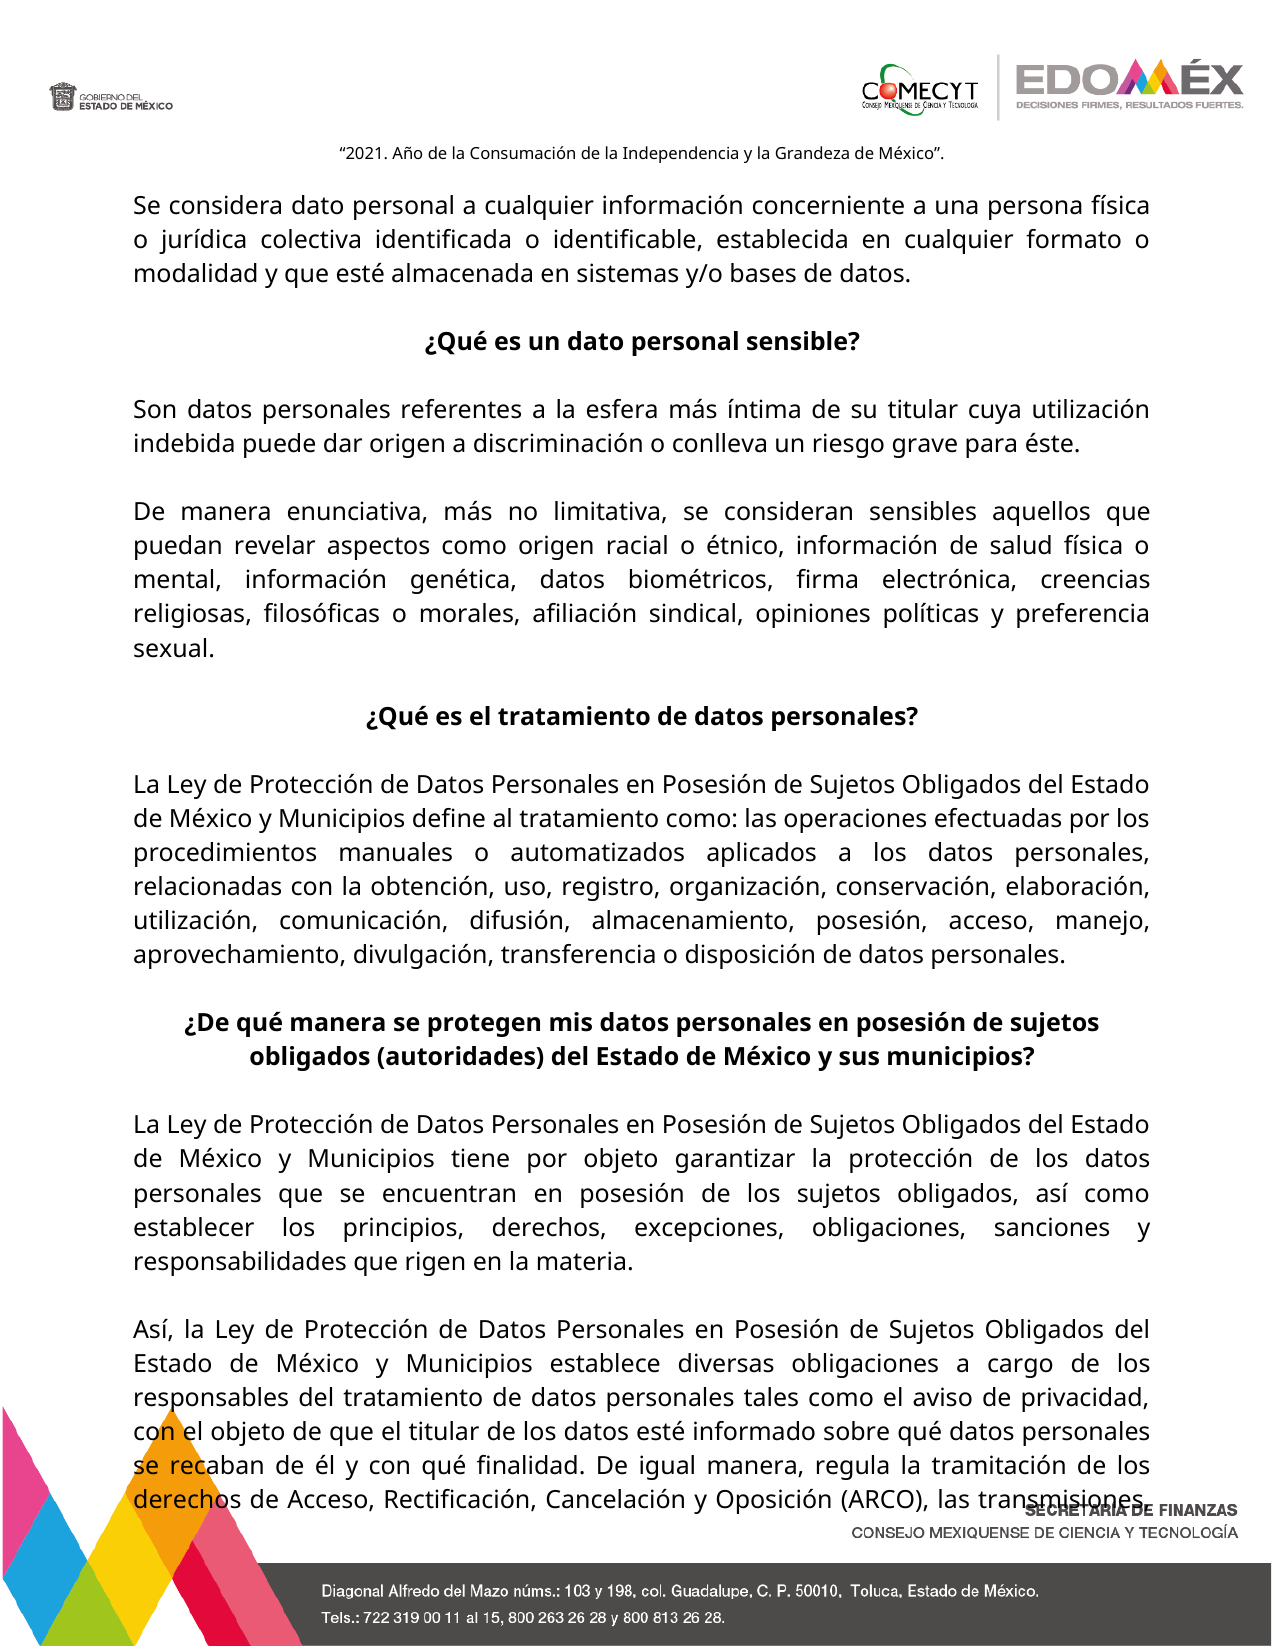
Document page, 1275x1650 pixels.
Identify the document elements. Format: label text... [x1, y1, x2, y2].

text La Ley de Protección de Datos Personales en Posesión de Sujetos Obligados del Estado de México y Municipios tiene por objeto garantizar la protección de los datos personales que se encuentran en posesión de los sujetos obligados, así como establecer los principios, derechos, excepciones, obligaciones, sanciones y responsabilidades que rigen en la materia. [133, 1107, 1152, 1277]
text De manera enunciativa, más no limitativa, se consideran sensibles aquellos que puedan revelar aspectos como origen racial o étnico, información de salud física o mental, información genética, datos biométricos, firma electrónica, creencias religiosas, filosóficas o morales, afiliación sindical, opiniones políticas y preferencia sexual. [133, 494, 1152, 664]
text La Ley de Protección de Datos Personales en Posesión de Sujetos Obligados del Estado de México y Municipios define al tratamiento como: las operaciones efectuadas por los procedimientos manuales o automatizados aplicados a los datos personales, relacionadas con la obtención, uso, registro, organización, conservación, elaboración, utilización, comunicación, difusión, almacenamiento, posesión, acceso, manejo, aprovechamiento, divulgación, transferencia o disposición de datos personales. [133, 766, 1152, 971]
text ¿Qué es un dato personal sensible? [133, 324, 1152, 358]
picture [1, 3, 1272, 1646]
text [133, 1311, 1152, 1516]
text Se considera dato personal a cualquier información concerniente a una persona física o jurídica colectiva identificada o identificable, establecida en cualquier formato o modalidad y que esté almacenada en sistemas y/o bases de datos. [133, 187, 1152, 289]
text ¿De qué manera se protegen mis datos personales en posesión de sujetos obligados (autoridades) del Estado de México y sus municipios? [133, 1005, 1152, 1073]
text Son datos personales referentes a la esfera más íntima de su titular cuya utilización indebida puede dar origen a discriminación o conlleva un riesgo grave para éste. [133, 392, 1152, 460]
text ¿Qué es el tratamiento de datos personales? [133, 698, 1152, 732]
